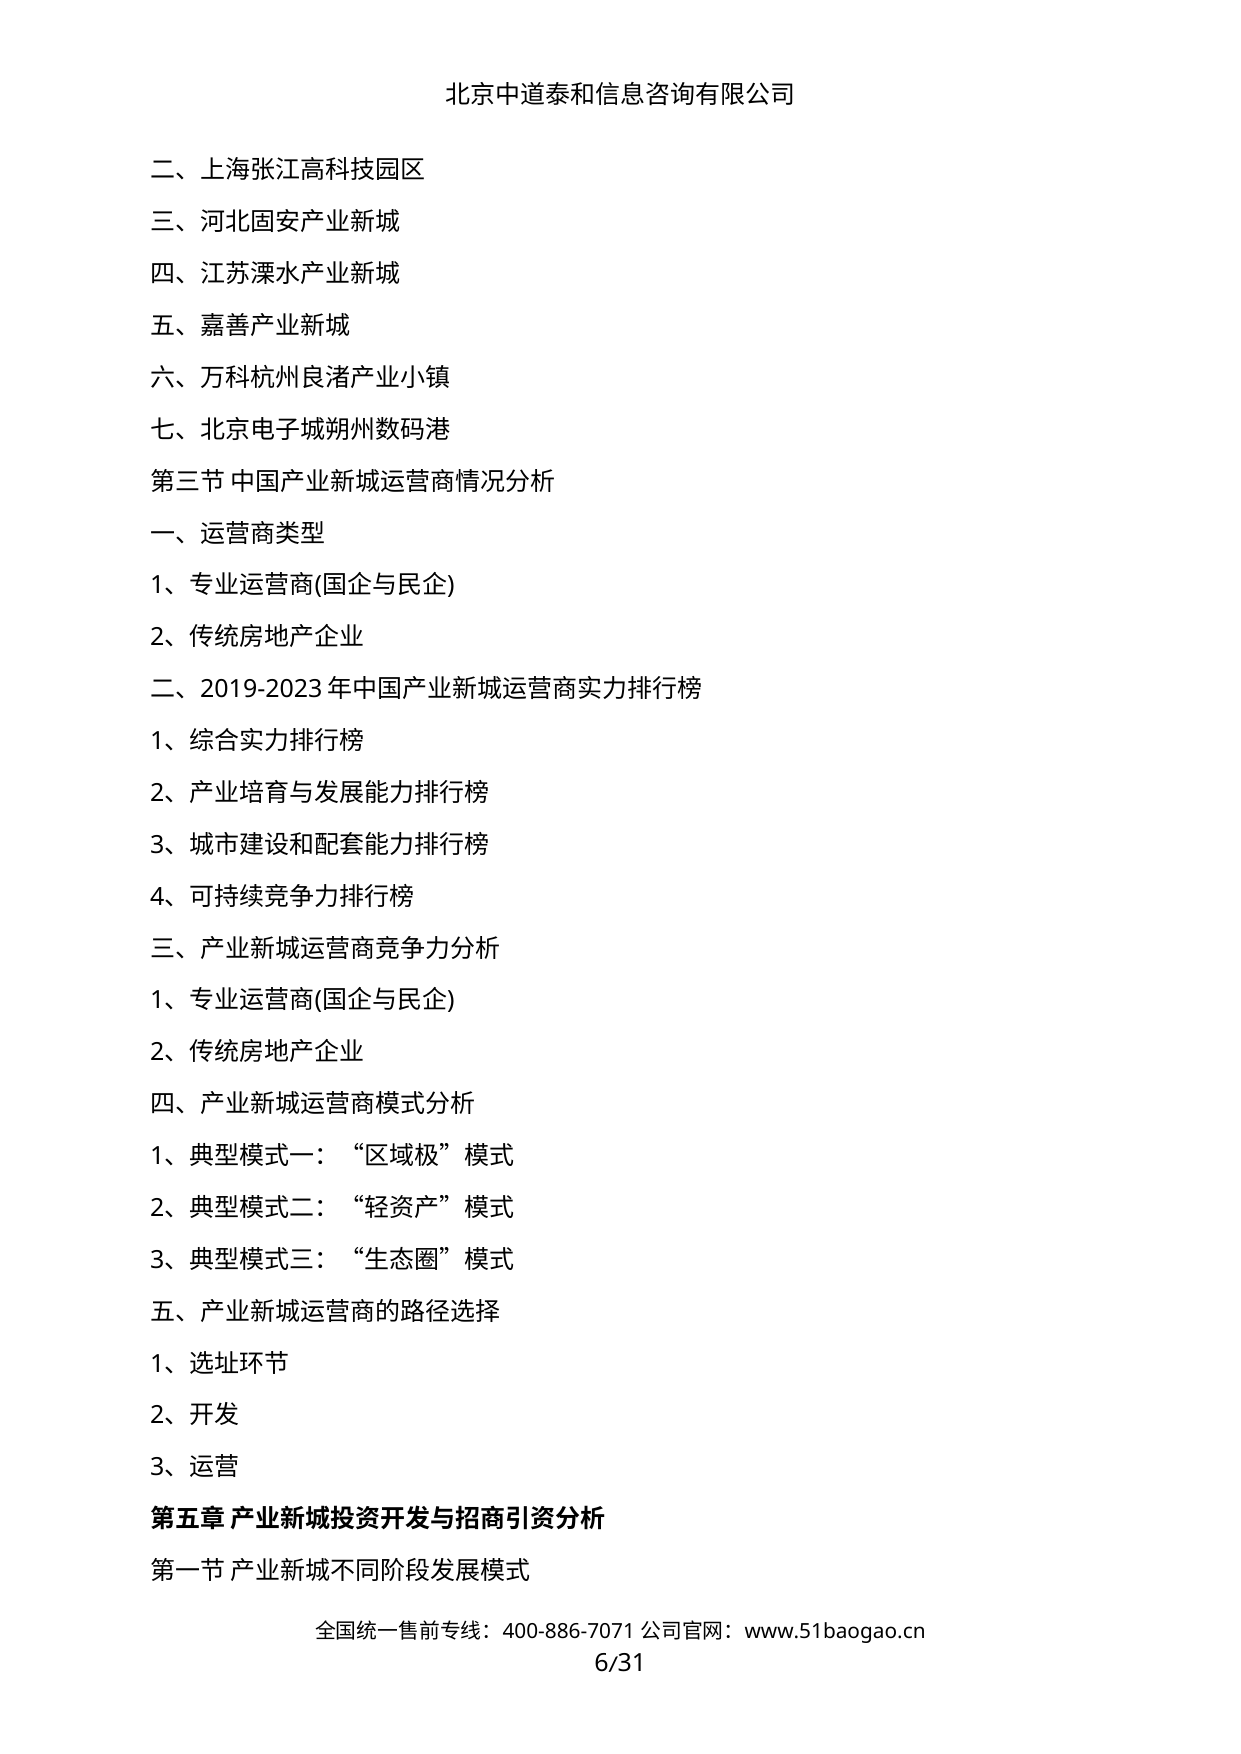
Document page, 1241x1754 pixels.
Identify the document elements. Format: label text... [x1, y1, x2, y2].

text 2、传统房地产企业 [150, 1032, 1090, 1068]
text 2、传统房地产企业 [150, 617, 1090, 653]
text 1、专业运营商(国企与民企) [150, 980, 1090, 1016]
text 七、北京电子城朔州数码港 [150, 409, 1090, 446]
text 3、运营 [150, 1447, 1090, 1483]
text 第一节 产业新城不同阶段发展模式 [150, 1551, 1090, 1587]
text 2、产业培育与发展能力排行榜 [150, 772, 1090, 809]
text 三、河北固安产业新城 [150, 202, 1090, 238]
text 第三节 中国产业新城运营商情况分析 [150, 461, 1090, 497]
text 二、上海张江高科技园区 [150, 150, 1090, 186]
text 1、典型模式一：“区域极”模式 [150, 1136, 1090, 1172]
text 五、嘉善产业新城 [150, 306, 1090, 342]
text 2、典型模式二：“轻资产”模式 [150, 1187, 1090, 1224]
text 一、运营商类型 [150, 513, 1090, 549]
text 三、产业新城运营商竞争力分析 [150, 928, 1090, 964]
text 3、典型模式三：“生态圈”模式 [150, 1239, 1090, 1276]
text 4、可持续竞争力排行榜 [150, 876, 1090, 912]
text 六、万科杭州良渚产业小镇 [150, 357, 1090, 394]
text 1、专业运营商(国企与民企) [150, 565, 1090, 601]
text 四、江苏溧水产业新城 [150, 254, 1090, 290]
text 2、开发 [150, 1395, 1090, 1431]
text 3、城市建设和配套能力排行榜 [150, 824, 1090, 861]
text 二、2019-2023年中国产业新城运营商实力排行榜 [150, 669, 1090, 705]
text 五、产业新城运营商的路径选择 [150, 1291, 1090, 1327]
text 1、选址环节 [150, 1343, 1090, 1379]
text 四、产业新城运营商模式分析 [150, 1084, 1090, 1120]
text 第五章 产业新城投资开发与招商引资分析 [150, 1499, 1090, 1535]
text 1、综合实力排行榜 [150, 721, 1090, 757]
